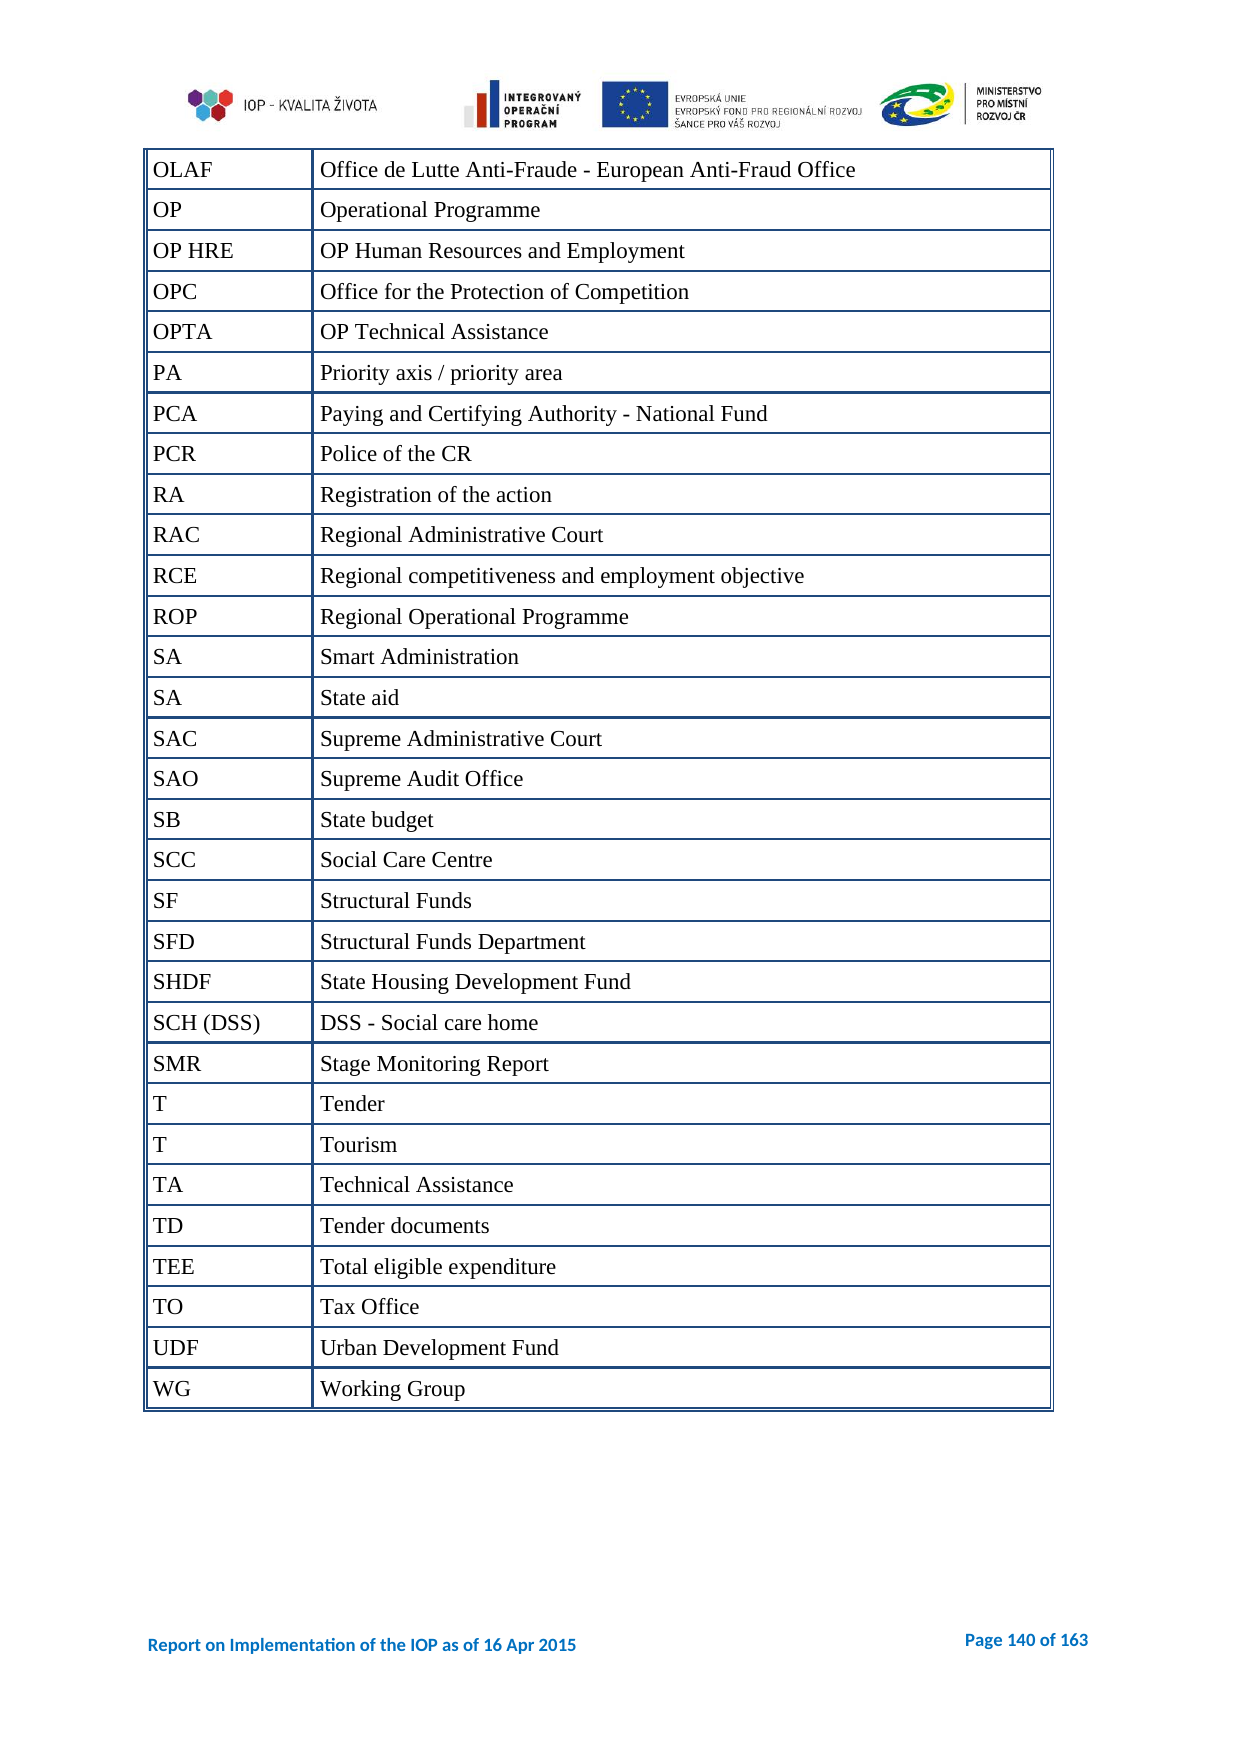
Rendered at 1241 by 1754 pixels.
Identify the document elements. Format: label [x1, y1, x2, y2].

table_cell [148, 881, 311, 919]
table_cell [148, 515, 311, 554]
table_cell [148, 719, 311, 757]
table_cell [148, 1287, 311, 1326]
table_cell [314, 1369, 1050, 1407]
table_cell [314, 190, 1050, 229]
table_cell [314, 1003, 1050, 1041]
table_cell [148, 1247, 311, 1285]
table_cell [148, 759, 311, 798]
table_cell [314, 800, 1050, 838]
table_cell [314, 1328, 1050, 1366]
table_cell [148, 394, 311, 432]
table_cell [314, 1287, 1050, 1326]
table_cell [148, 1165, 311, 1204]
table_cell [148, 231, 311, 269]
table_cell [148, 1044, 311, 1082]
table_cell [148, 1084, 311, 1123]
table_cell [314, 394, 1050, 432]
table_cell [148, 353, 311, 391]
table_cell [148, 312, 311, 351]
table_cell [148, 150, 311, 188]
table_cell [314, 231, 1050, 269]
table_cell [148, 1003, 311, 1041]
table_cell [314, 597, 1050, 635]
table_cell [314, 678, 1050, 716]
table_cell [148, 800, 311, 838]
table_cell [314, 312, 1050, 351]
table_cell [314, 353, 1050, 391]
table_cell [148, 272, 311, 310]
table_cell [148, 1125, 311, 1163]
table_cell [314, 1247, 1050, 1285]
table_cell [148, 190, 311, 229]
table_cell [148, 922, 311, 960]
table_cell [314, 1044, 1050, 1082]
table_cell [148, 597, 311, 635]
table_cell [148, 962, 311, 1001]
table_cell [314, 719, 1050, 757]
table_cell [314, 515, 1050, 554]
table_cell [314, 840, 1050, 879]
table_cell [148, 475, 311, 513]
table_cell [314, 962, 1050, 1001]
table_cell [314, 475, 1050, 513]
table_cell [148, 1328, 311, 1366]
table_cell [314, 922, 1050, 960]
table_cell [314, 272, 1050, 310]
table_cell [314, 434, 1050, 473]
picture [172, 70, 1068, 137]
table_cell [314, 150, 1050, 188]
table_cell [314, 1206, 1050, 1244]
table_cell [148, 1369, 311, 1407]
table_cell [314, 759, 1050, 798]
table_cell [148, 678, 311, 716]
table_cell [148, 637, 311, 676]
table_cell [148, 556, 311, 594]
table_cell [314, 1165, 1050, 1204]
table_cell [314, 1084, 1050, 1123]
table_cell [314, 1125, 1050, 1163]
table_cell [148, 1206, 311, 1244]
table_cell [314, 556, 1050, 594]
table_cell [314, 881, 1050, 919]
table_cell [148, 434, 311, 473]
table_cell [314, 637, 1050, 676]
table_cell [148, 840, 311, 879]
